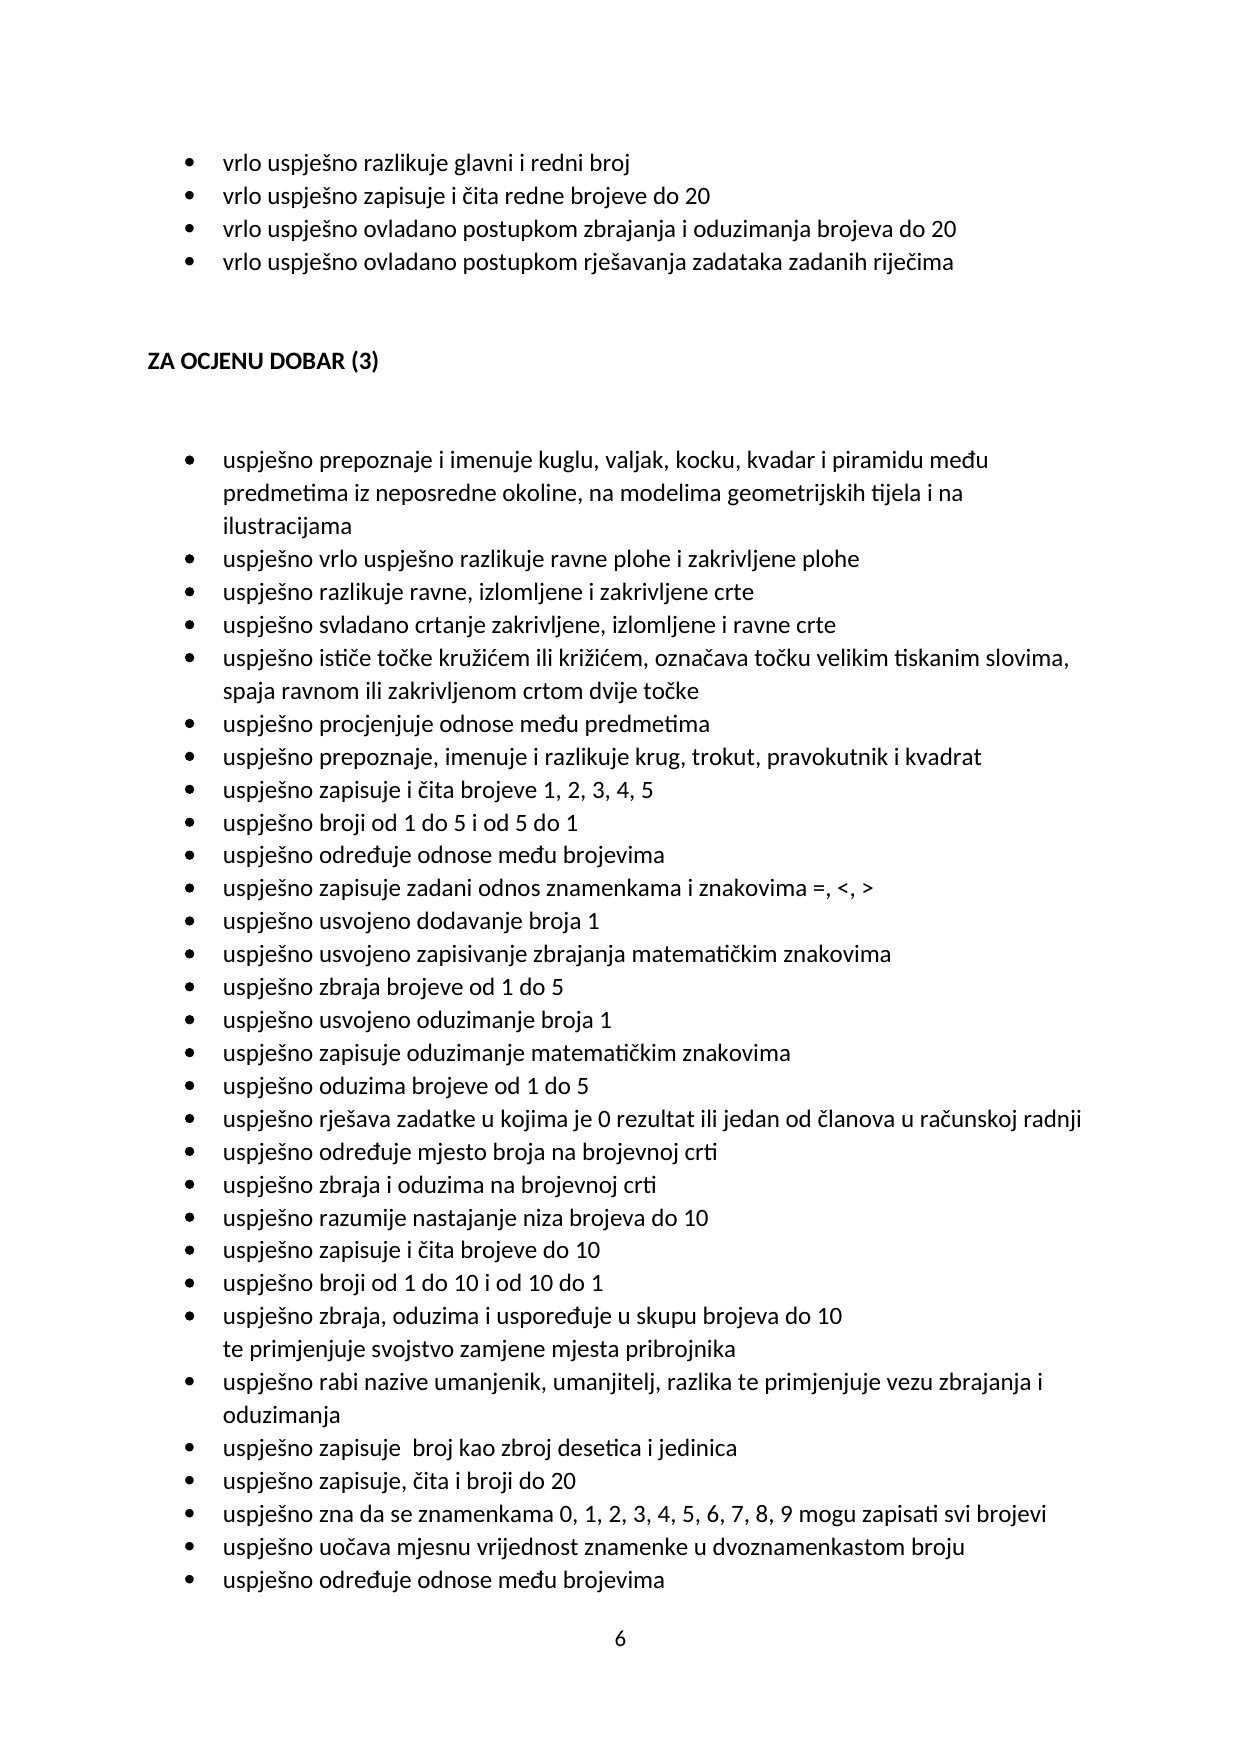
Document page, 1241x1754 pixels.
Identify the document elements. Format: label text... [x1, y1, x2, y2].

text ZA OCJENU DOBAR (3) [148, 346, 1093, 376]
list uspješno zapisuje zadani odnos znamenkama i znakovima =, <, > [185, 873, 1093, 903]
list uspješno zapisuje, čita i broji do 20 [185, 1465, 1093, 1496]
list uspješno određuje odnose među brojevima [185, 1564, 1093, 1594]
list vrlo uspješno ovladano postupkom rješavanja zadataka zadanih riječima [185, 246, 1093, 277]
list uspješno procjenjuje odnose među predmetima [185, 708, 1093, 738]
list vrlo uspješno razlikuje glavni i redni broj [185, 148, 1093, 178]
list uspješno razlikuje ravne, izlomljene i zakrivljene crte [185, 576, 1093, 607]
list uspješno zapisuje oduzimanje matematičkim znakovima [185, 1037, 1093, 1068]
list uspješno zbraja, oduzima i uspoređuje u skupu brojeva do 10 [185, 1301, 1093, 1331]
list vrlo uspješno zapisuje i čita redne brojeve do 20 [185, 181, 1093, 211]
list uspješno zapisuje broj kao zbroj desetica i jedinica [185, 1432, 1093, 1463]
list uspješno broji od 1 do 10 i od 10 do 1 [185, 1268, 1093, 1298]
list uspješno rabi nazive umanjenik, umanjitelj, razlika te primjenjuje vezu zbrajanja i oduzimanja [185, 1366, 1093, 1430]
list uspješno zapisuje i čita brojeve 1, 2, 3, 4, 5 [185, 774, 1093, 804]
list uspješno usvojeno zapisivanje zbrajanja matematičkim znakovima [185, 938, 1093, 969]
list uspješno broji od 1 do 5 i od 5 do 1 [185, 807, 1093, 837]
list uspješno razumije nastajanje niza brojeva do 10 [185, 1202, 1093, 1232]
list uspješno zna da se znamenkama 0, 1, 2, 3, 4, 5, 6, 7, 8, 9 mogu zapisati svi brojevi [185, 1498, 1093, 1528]
list uspješno usvojeno dodavanje broja 1 [185, 906, 1093, 936]
list uspješno prepoznaje i imenuje kuglu, valjak, kocku, kvadar i piramidu među predmetima iz neposredne okoline, na modelima geometrijskih tijela i na ilustracijama [185, 445, 1093, 541]
list uspješno određuje odnose među brojevima [185, 840, 1093, 870]
list uspješno svladano crtanje zakrivljene, izlomljene i ravne crte [185, 609, 1093, 640]
list uspješno zapisuje i čita brojeve do 10 [185, 1235, 1093, 1265]
list te primjenjuje svojstvo zamjene mjesta pribrojnika [223, 1333, 1093, 1364]
list uspješno prepoznaje, imenuje i razlikuje krug, trokut, pravokutnik i kvadrat [185, 741, 1093, 771]
list uspješno ističe točke kružićem ili križićem, označava točku velikim tiskanim slovima, spaja ravnom ili zakrivljenom crtom dvije točke [185, 642, 1093, 706]
list uspješno zbraja i oduzima na brojevnoj crti [185, 1169, 1093, 1199]
list vrlo uspješno ovladano postupkom zbrajanja i oduzimanja brojeva do 20 [185, 213, 1093, 244]
list uspješno oduzima brojeve od 1 do 5 [185, 1070, 1093, 1101]
list uspješno određuje mjesto broja na brojevnoj crti [185, 1136, 1093, 1166]
list uspješno vrlo uspješno razlikuje ravne plohe i zakrivljene plohe [185, 543, 1093, 574]
list uspješno usvojeno oduzimanje broja 1 [185, 1004, 1093, 1035]
list uspješno zbraja brojeve od 1 do 5 [185, 971, 1093, 1002]
list uspješno uočava mjesnu vrijednost znamenke u dvoznamenkastom broju [185, 1531, 1093, 1561]
list uspješno rješava zadatke u kojima je 0 rezultat ili jedan od članova u računskoj radnji [185, 1103, 1093, 1133]
